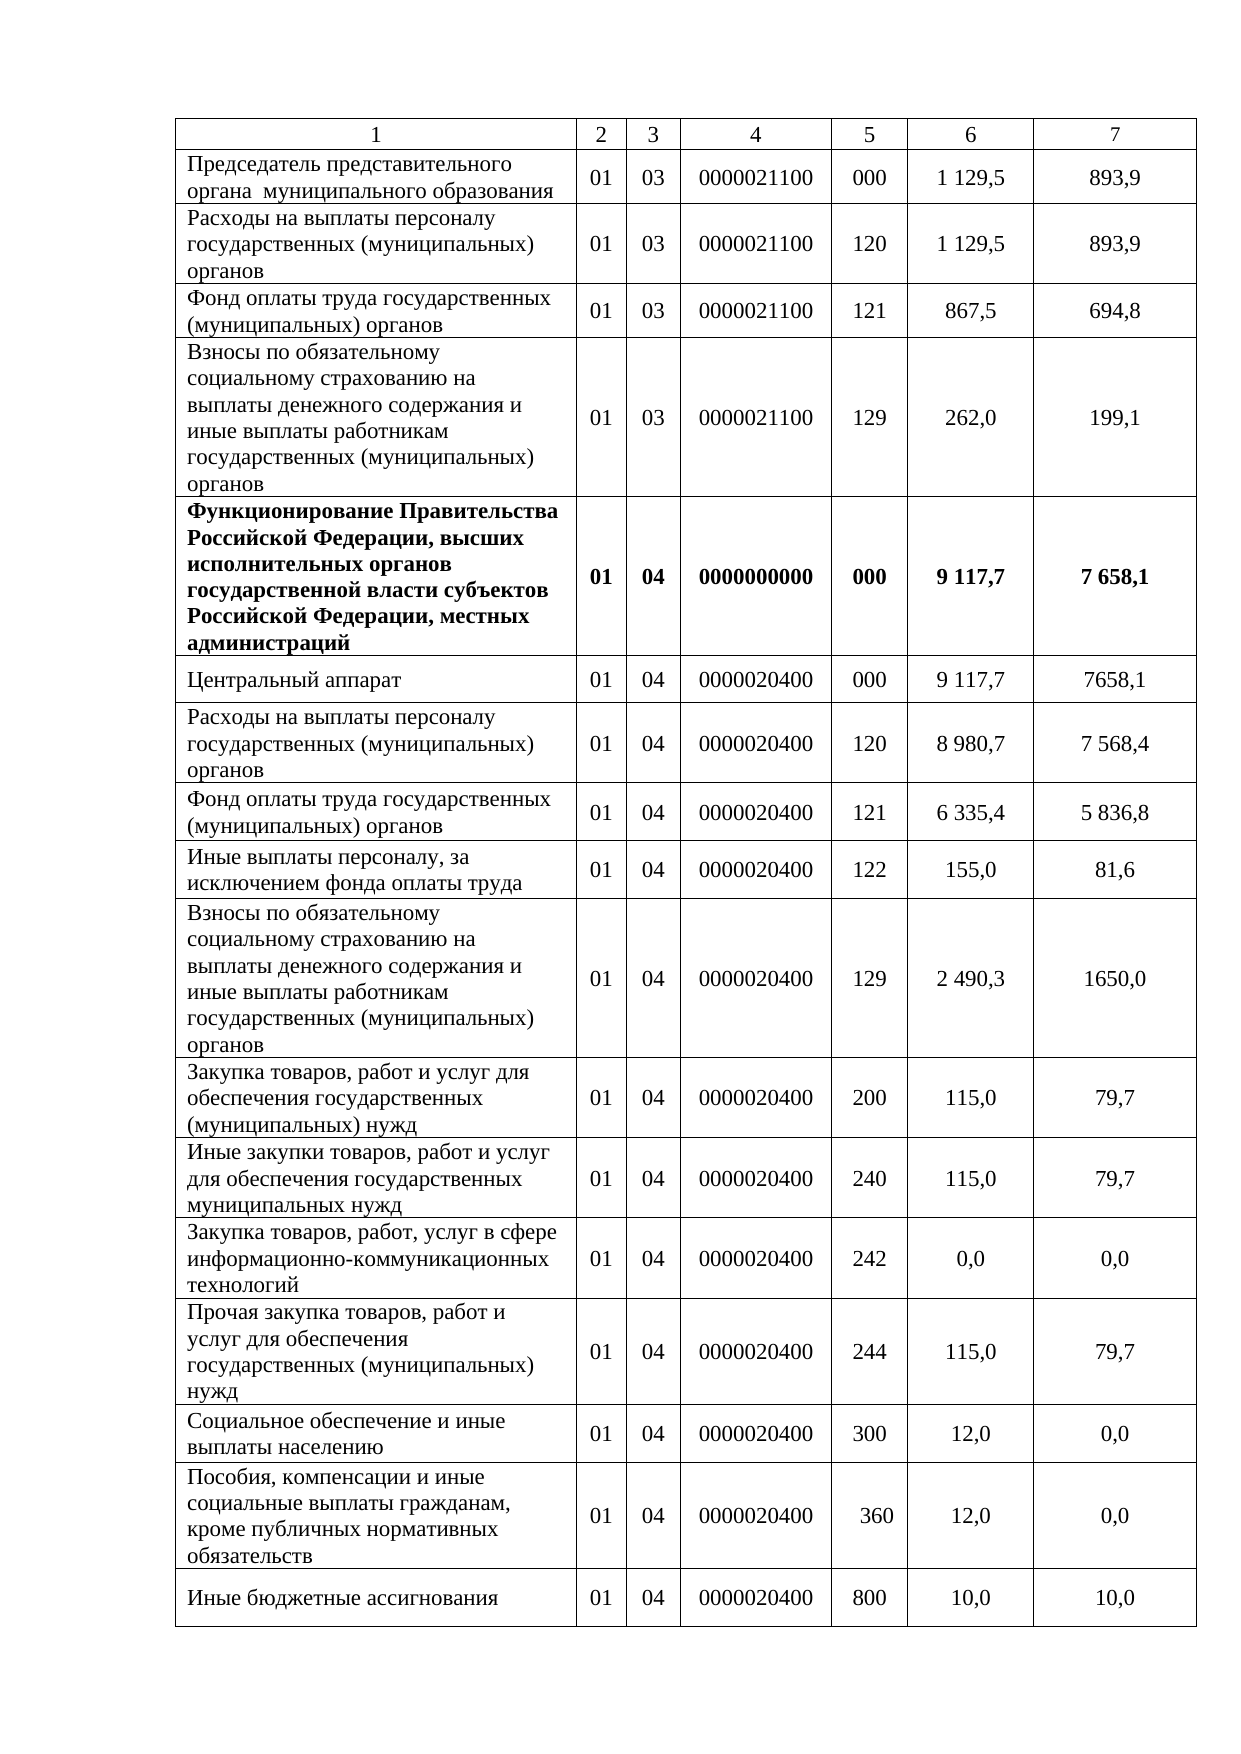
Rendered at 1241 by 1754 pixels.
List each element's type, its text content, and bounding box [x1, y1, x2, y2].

table_cell 1 129,5 [908, 204, 1033, 283]
table_cell 04 [627, 1569, 680, 1626]
table_cell 7 658,1 [1034, 497, 1196, 655]
table_cell 000 [832, 656, 907, 702]
table_cell 1 129,5 [908, 150, 1033, 203]
table_cell 242 [832, 1218, 907, 1297]
table_cell 12,0 [908, 1463, 1033, 1568]
table_cell 04 [627, 1463, 680, 1568]
table_cell 200 [832, 1058, 907, 1137]
table_header 2 [577, 119, 626, 149]
table_cell 0,0 [1034, 1405, 1196, 1462]
table_cell 0000021100 [681, 338, 831, 496]
table_cell 0000021100 [681, 284, 831, 337]
table_cell 0000020400 [681, 841, 831, 898]
table_cell 300 [832, 1405, 907, 1462]
table_cell 01 [577, 1569, 626, 1626]
table_cell 0000020400 [681, 783, 831, 840]
table_cell 79,7 [1034, 1058, 1196, 1137]
table_cell 01 [577, 284, 626, 337]
table_cell 0000020400 [681, 703, 831, 782]
table_cell Взносы по обязательному социальному страхованию на выплаты денежного содержания и иные выплаты работникам государственных (муниципальных) органов [176, 338, 576, 496]
table_cell 121 [832, 783, 907, 840]
table_cell 000 [832, 497, 907, 655]
table_cell 0000020400 [681, 899, 831, 1057]
table_cell 01 [577, 703, 626, 782]
table_cell 04 [627, 783, 680, 840]
table_cell 0000020400 [681, 1299, 831, 1404]
table_header 3 [627, 119, 680, 149]
table_cell 01 [577, 497, 626, 655]
table_cell 129 [832, 338, 907, 496]
table_cell 0000020400 [681, 1569, 831, 1626]
table_cell 000 [832, 150, 907, 203]
table_cell 8 980,7 [908, 703, 1033, 782]
table_cell 01 [577, 841, 626, 898]
table_cell 893,9 [1034, 204, 1196, 283]
table_cell 03 [627, 284, 680, 337]
table_cell 0,0 [908, 1218, 1033, 1297]
table_cell Закупка товаров, работ, услуг в сфере информационно-коммуникационных технологий [176, 1218, 576, 1297]
table_cell 155,0 [908, 841, 1033, 898]
table_cell 04 [627, 656, 680, 702]
table_header 4 [681, 119, 831, 149]
table_cell Председатель представительного органа муниципального образования [176, 150, 576, 203]
table_cell Иные выплаты персоналу, за исключением фонда оплаты труда [176, 841, 576, 898]
table_cell 12,0 [908, 1405, 1033, 1462]
table_cell 04 [627, 497, 680, 655]
table_cell 893,9 [1034, 150, 1196, 203]
table_cell Фонд оплаты труда государственных (муниципальных) органов [176, 284, 576, 337]
table_cell Пособия, компенсации и иные социальные выплаты гражданам, кроме публичных нормативных обязательств [176, 1463, 576, 1568]
table_cell Функционирование Правительства Российской Федерации, высших исполнительных органов государственной власти субъектов Российской Федерации, местных администраций [176, 497, 576, 655]
table_cell 240 [832, 1138, 907, 1217]
table_cell 01 [577, 1058, 626, 1137]
table_cell Фонд оплаты труда государственных (муниципальных) органов [176, 783, 576, 840]
table_cell 03 [627, 150, 680, 203]
table_cell 9 117,7 [908, 497, 1033, 655]
table_cell 0000020400 [681, 656, 831, 702]
table_cell 0000020400 [681, 1463, 831, 1568]
table_header 7 [1034, 119, 1196, 149]
table_header 5 [832, 119, 907, 149]
table_cell 7658,1 [1034, 656, 1196, 702]
table_cell 120 [832, 703, 907, 782]
table_cell 0,0 [1034, 1218, 1196, 1297]
table_cell 01 [577, 783, 626, 840]
table_cell 2 490,3 [908, 899, 1033, 1057]
table_cell 0000020400 [681, 1138, 831, 1217]
table_cell 800 [832, 1569, 907, 1626]
table_cell 115,0 [908, 1138, 1033, 1217]
table_cell 1650,0 [1034, 899, 1196, 1057]
table_cell 120 [832, 204, 907, 283]
table_cell Прочая закупка товаров, работ и услуг для обеспечения государственных (муниципальных) нужд [176, 1299, 576, 1404]
table_cell 04 [627, 703, 680, 782]
table_cell 79,7 [1034, 1138, 1196, 1217]
table_cell 10,0 [908, 1569, 1033, 1626]
table_cell 6 335,4 [908, 783, 1033, 840]
table_cell 01 [577, 338, 626, 496]
table_cell 122 [832, 841, 907, 898]
table_cell 867,5 [908, 284, 1033, 337]
table_cell 79,7 [1034, 1299, 1196, 1404]
table_cell 244 [832, 1299, 907, 1404]
table_cell 01 [577, 204, 626, 283]
table_cell 01 [577, 1138, 626, 1217]
table_cell 01 [577, 1405, 626, 1462]
table_cell 01 [577, 1463, 626, 1568]
table_cell 01 [577, 1299, 626, 1404]
table_cell 0000000000 [681, 497, 831, 655]
table_cell 01 [577, 899, 626, 1057]
table_cell 04 [627, 1405, 680, 1462]
table_cell 04 [627, 841, 680, 898]
table_cell Расходы на выплаты персоналу государственных (муниципальных) органов [176, 204, 576, 283]
table_cell 0000020400 [681, 1058, 831, 1137]
table_cell Центральный аппарат [176, 656, 576, 702]
table_cell 262,0 [908, 338, 1033, 496]
table_cell 360 [832, 1463, 907, 1568]
table_cell 0000020400 [681, 1405, 831, 1462]
table_cell 694,8 [1034, 284, 1196, 337]
table_cell 04 [627, 1218, 680, 1297]
table_cell Социальное обеспечение и иные выплаты населению [176, 1405, 576, 1462]
table_cell 01 [577, 150, 626, 203]
table_cell 115,0 [908, 1058, 1033, 1137]
table_cell Взносы по обязательному социальному страхованию на выплаты денежного содержания и иные выплаты работникам государственных (муниципальных) органов [176, 899, 576, 1057]
table_cell 0000020400 [681, 1218, 831, 1297]
table_cell Иные бюджетные ассигнования [176, 1569, 576, 1626]
table_cell 04 [627, 1138, 680, 1217]
table_cell 03 [627, 338, 680, 496]
table_cell 0000021100 [681, 204, 831, 283]
table_cell 81,6 [1034, 841, 1196, 898]
table_cell Расходы на выплаты персоналу государственных (муниципальных) органов [176, 703, 576, 782]
table_header 1 [176, 119, 576, 149]
table_cell 04 [627, 899, 680, 1057]
table_cell 5 836,8 [1034, 783, 1196, 840]
table_cell 01 [577, 656, 626, 702]
table_cell 04 [627, 1058, 680, 1137]
table_cell 115,0 [908, 1299, 1033, 1404]
table_cell Закупка товаров, работ и услуг для обеспечения государственных (муниципальных) нужд [176, 1058, 576, 1137]
table_cell 129 [832, 899, 907, 1057]
table_cell 0000021100 [681, 150, 831, 203]
table_cell 04 [627, 1299, 680, 1404]
table_cell 01 [577, 1218, 626, 1297]
table_cell 03 [627, 204, 680, 283]
table_cell 10,0 [1034, 1569, 1196, 1626]
table_header 6 [908, 119, 1033, 149]
table_cell 199,1 [1034, 338, 1196, 496]
table_cell 7 568,4 [1034, 703, 1196, 782]
table_cell Иные закупки товаров, работ и услуг для обеспечения государственных муниципальных нужд [176, 1138, 576, 1217]
table_cell 0,0 [1034, 1463, 1196, 1568]
table_cell 9 117,7 [908, 656, 1033, 702]
table_cell 121 [832, 284, 907, 337]
